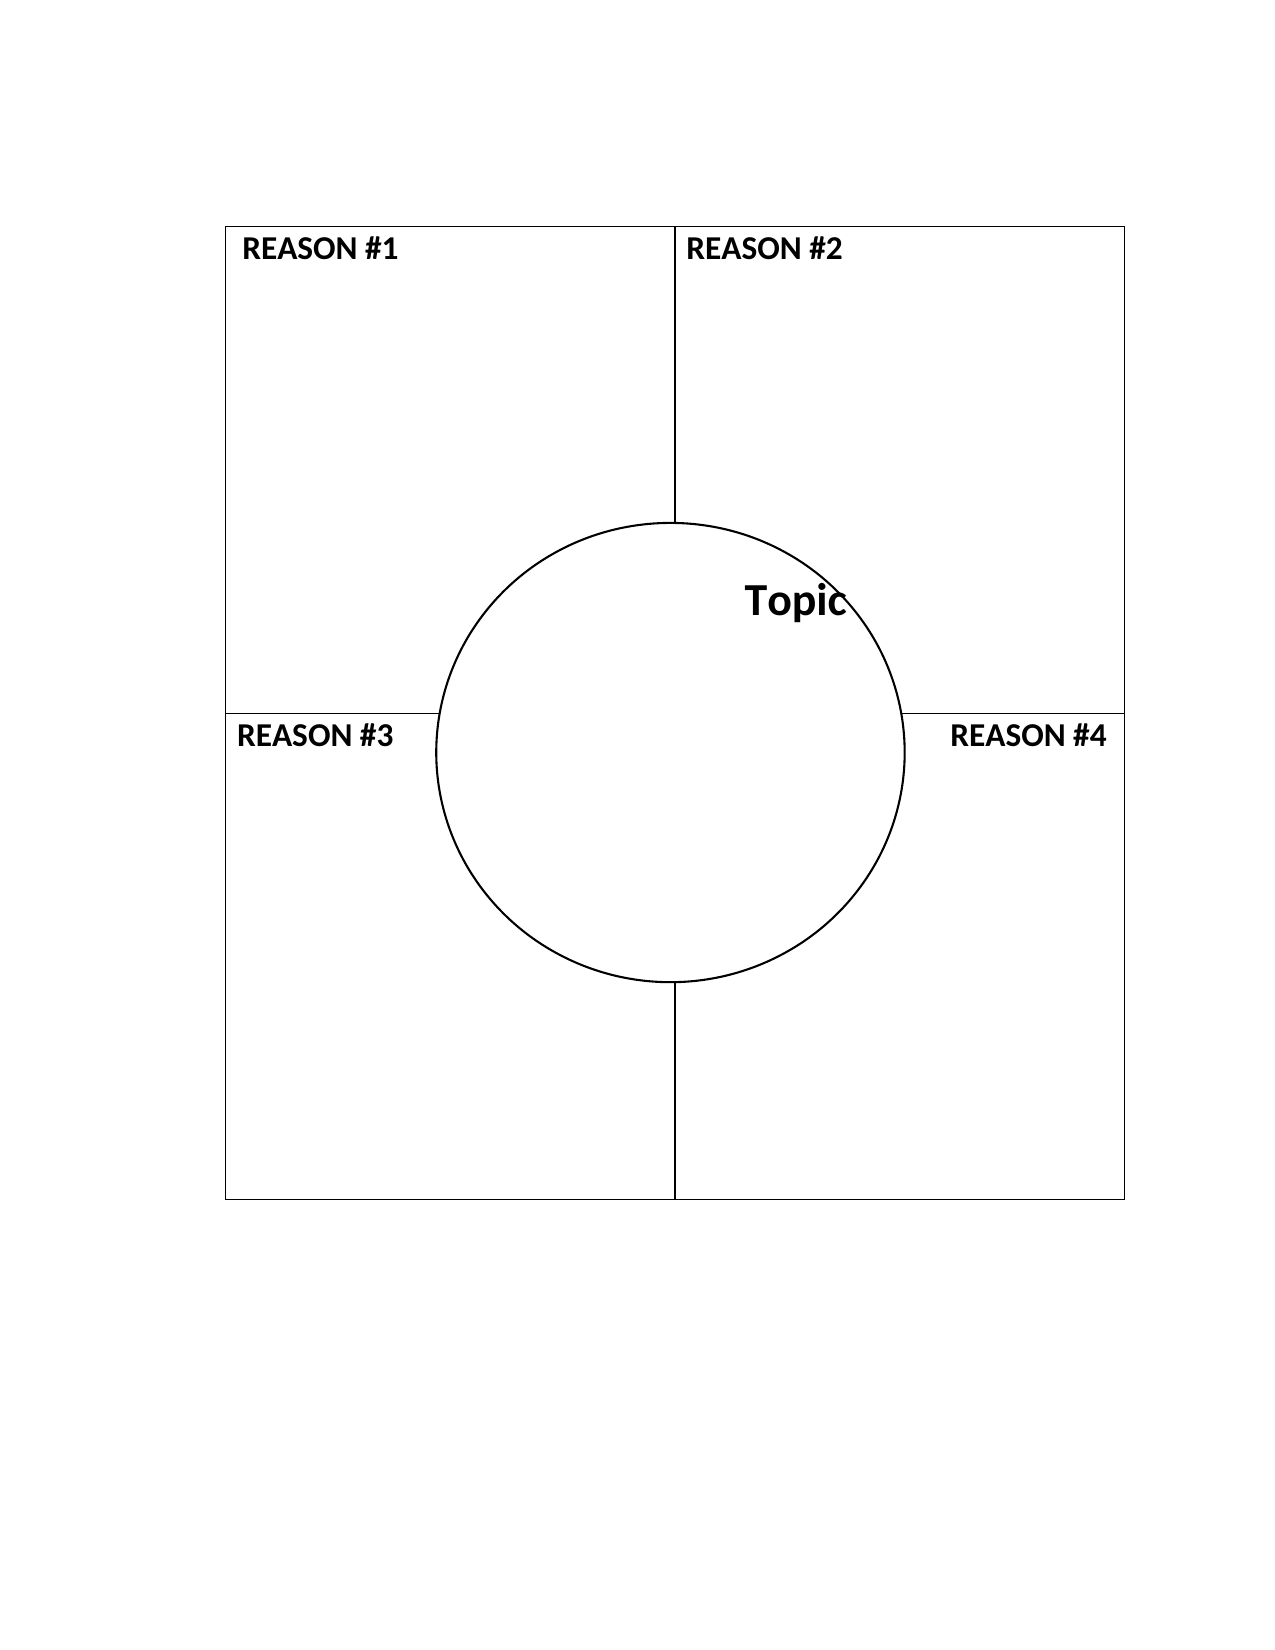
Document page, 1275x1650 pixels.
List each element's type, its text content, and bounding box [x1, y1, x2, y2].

table_cell REASON #4 [676, 714, 1124, 1199]
table_cell REASON #3 [226, 714, 674, 1199]
table_header REASON #1 [226, 227, 674, 713]
table_header REASON #2 [676, 227, 1124, 713]
